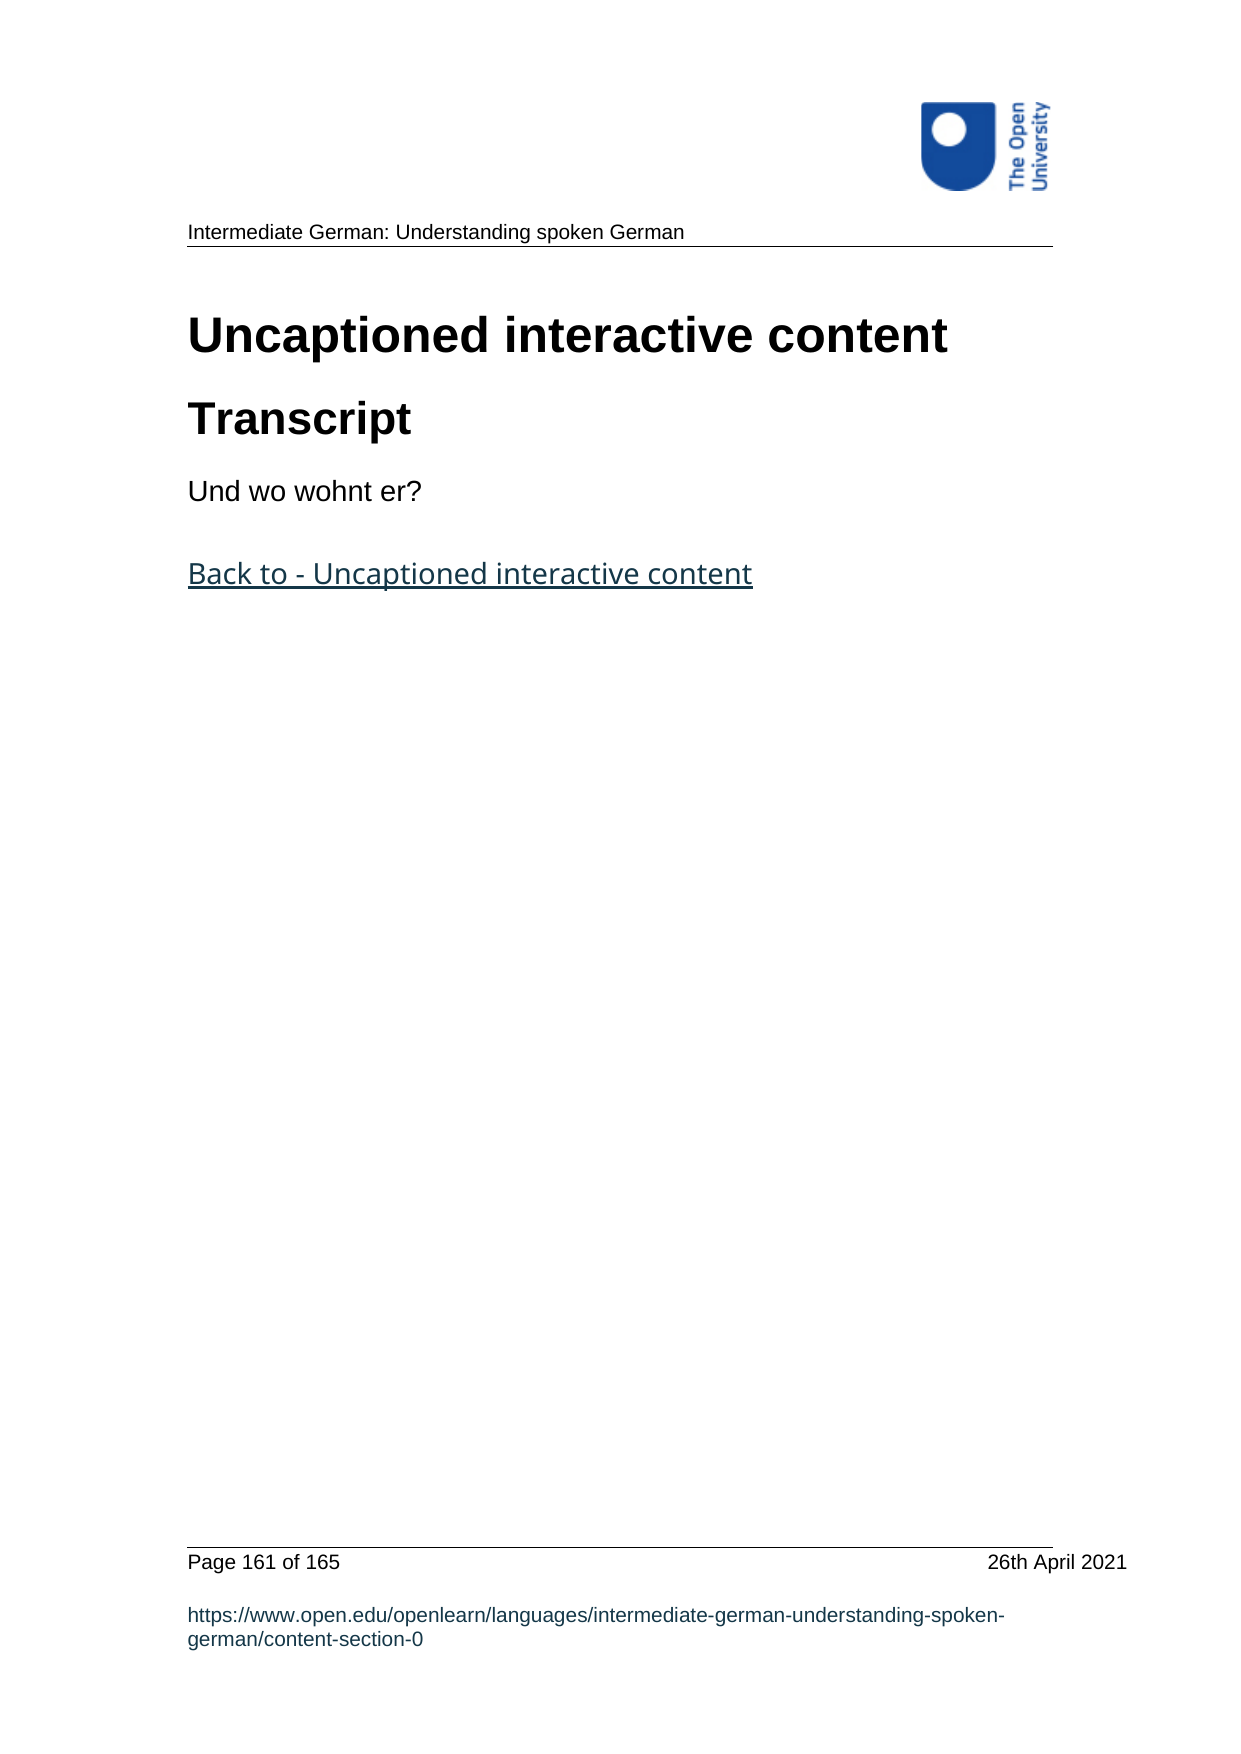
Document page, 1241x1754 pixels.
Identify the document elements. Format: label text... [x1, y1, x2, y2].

picture [921, 102, 1052, 191]
subtitle Uncaptioned interactive content [187, 305, 1053, 362]
text Und wo wohnt er? [187, 473, 1053, 507]
subtitle Transcript [187, 392, 1053, 444]
text Back to - Uncaptioned interactive content [187, 553, 1053, 593]
